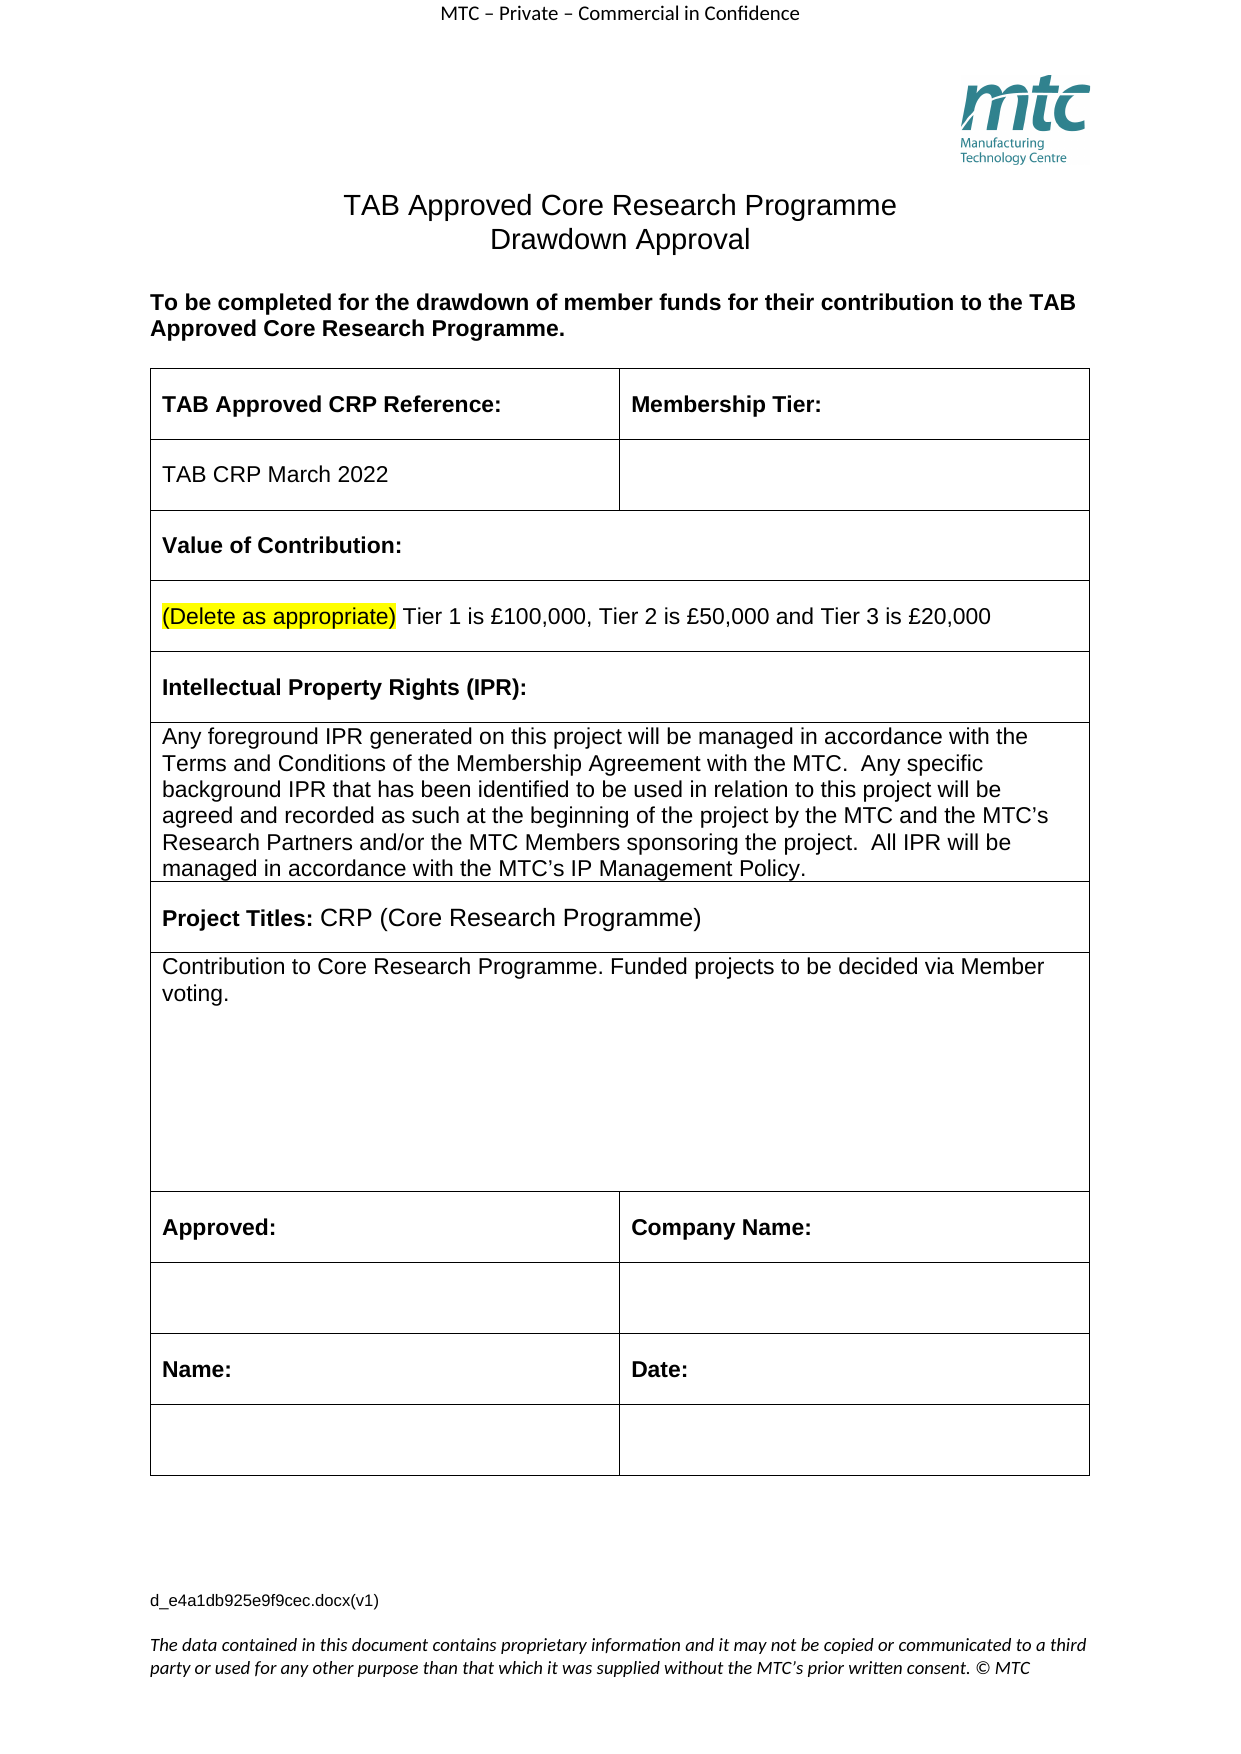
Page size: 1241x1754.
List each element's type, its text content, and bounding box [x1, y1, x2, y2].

text To be completed for the drawdown of member funds for their contribution to the TAB Approved Core Research Programme. [150, 289, 1090, 342]
table_cell Intellectual Property Rights (IPR): [151, 652, 1089, 722]
table_cell [151, 1405, 619, 1474]
table_cell Value of Contribution: [151, 511, 1089, 580]
table_cell Approved: [151, 1192, 619, 1262]
text TAB Approved Core Research Programme [150, 188, 1090, 222]
table_cell TAB CRP March 2022 [151, 440, 619, 509]
table_cell Name: [151, 1334, 619, 1404]
text Drawdown Approval [150, 222, 1090, 255]
table_cell [620, 1263, 1089, 1333]
table_cell Any foreground IPR generated on this project will be managed in accordance with the Terms and Conditions of the Membership Agreement with the MTC. Any specific background IPR that has been identified to be used in relation to this project will be agreed and recorded as such at the beginning of the project by the MTC and the MTC’s Research Partners and/or the MTC Members sponsoring the project. All IPR will be managed in accordance with the MTC’s IP Management Policy. [151, 723, 1089, 881]
table_cell [620, 1405, 1089, 1474]
table_header Membership Tier: [620, 369, 1089, 439]
table_cell Contribution to Core Research Programme. Funded projects to be decided via Member voting. [151, 953, 1089, 1191]
table_cell [620, 440, 1089, 509]
picture [960, 75, 1091, 165]
table_cell (Delete as appropriate) Tier 1 is £100,000, Tier 2 is £50,000 and Tier 3 is £20,000 [151, 581, 1089, 651]
table_cell Date: [620, 1334, 1089, 1404]
table_cell [151, 1263, 619, 1333]
table_cell Company Name: [620, 1192, 1089, 1262]
table_cell Project Titles: CRP (Core Research Programme) [151, 882, 1089, 952]
table_header TAB Approved CRP Reference: [151, 369, 619, 439]
